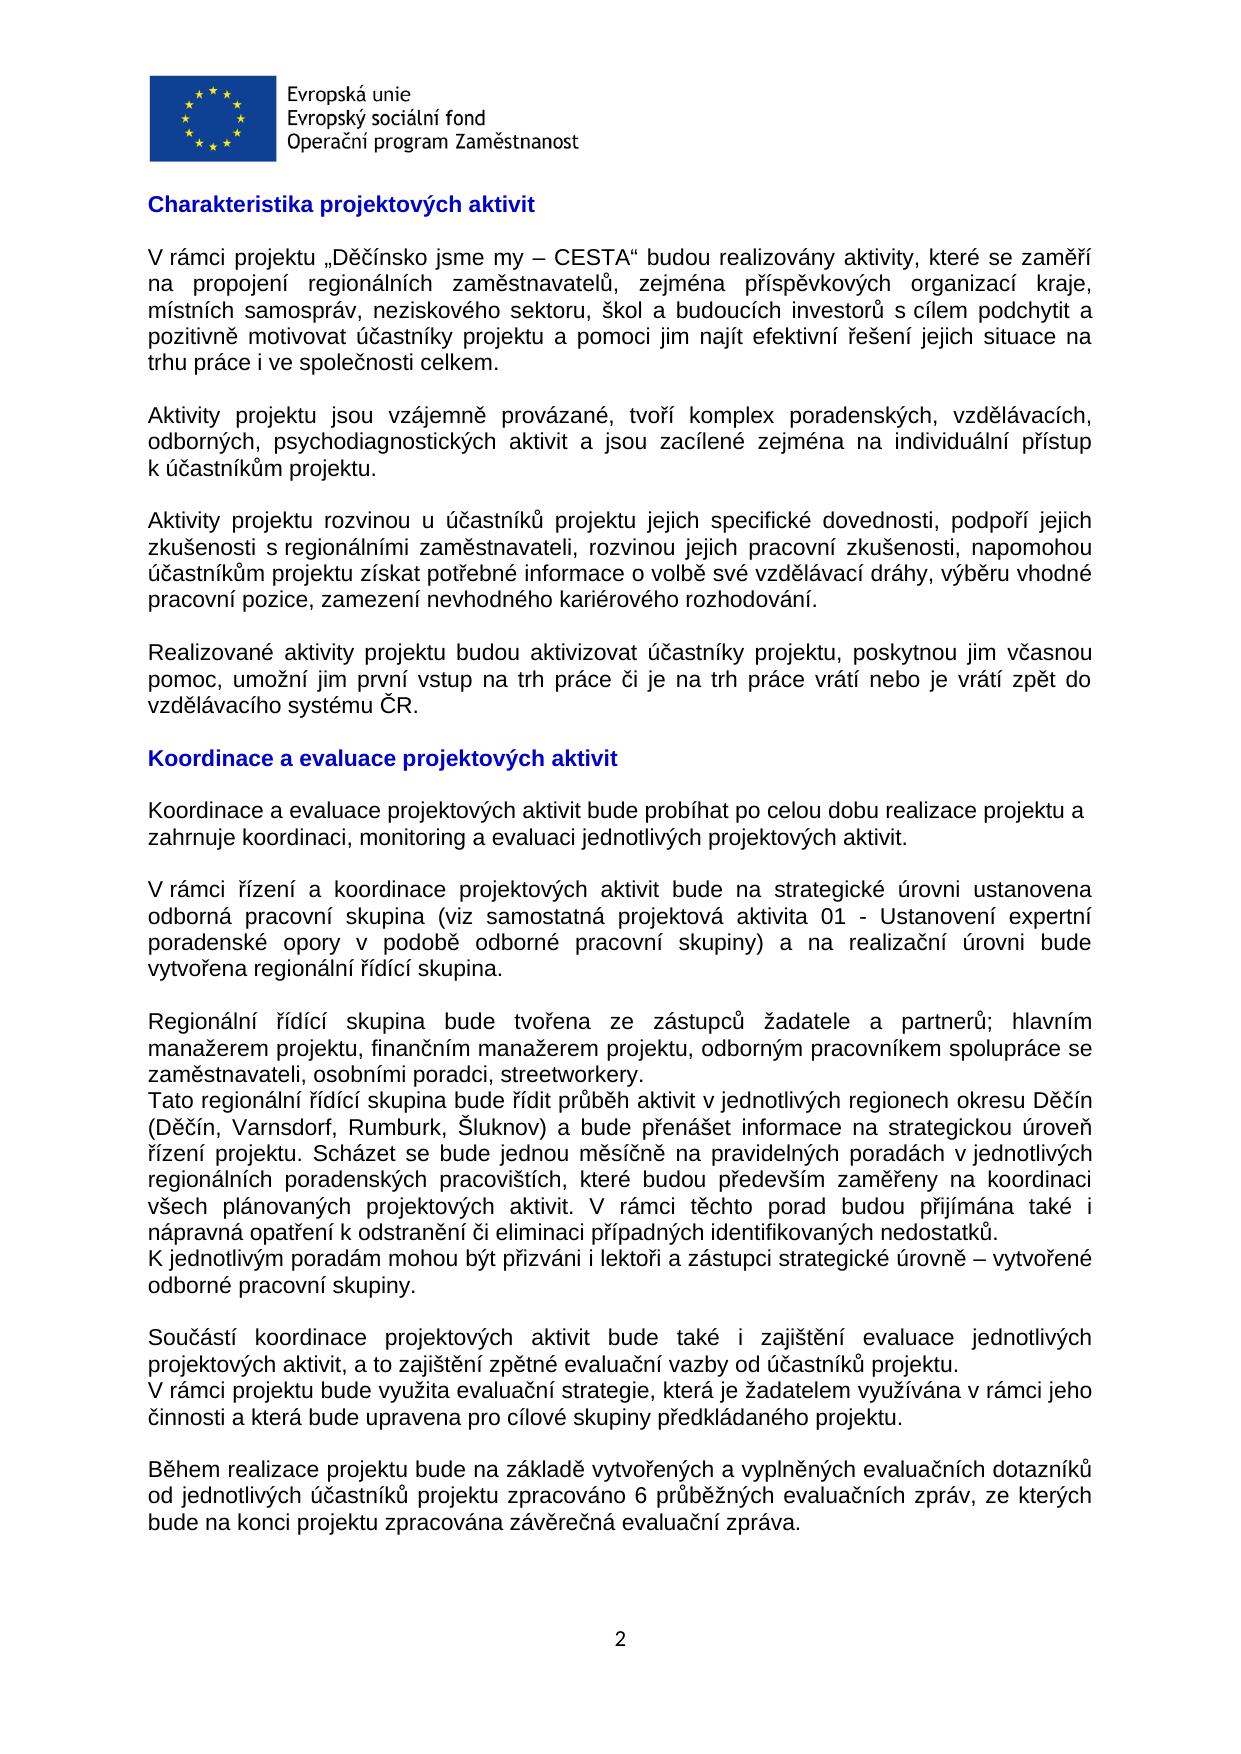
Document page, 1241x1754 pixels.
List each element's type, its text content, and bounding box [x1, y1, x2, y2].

text Tato regionální řídící skupina bude řídit průběh aktivit v jednotlivých regionech okresu Děčín (Děčín, Varnsdorf, Rumburk, Šluknov) a bude přenášet informace na strategickou úroveň řízení projektu. Scházet se bude jednou měsíčně na pravidelných poradách v jednotlivých regionálních poradenských pracovištích, které budou především zaměřeny na koordinaci všech plánovaných projektových aktivit. V rámci těchto porad budou přijímána také i nápravná opatření k odstranění či eliminaci případných identifikovaných nedostatků. [148, 1087, 1093, 1245]
text Koordinace a evaluace projektových aktivit [148, 744, 1093, 771]
text Součástí koordinace projektových aktivit bude také i zajištění evaluace jednotlivých projektových aktivit, a to zajištění zpětné evaluační vazby od účastníků projektu. [148, 1324, 1093, 1377]
text Aktivity projektu rozvinou u účastníků projektu jejich specifické dovednosti, podpoří jejich zkušenosti s regionálními zaměstnavateli, rozvinou jejich pracovní zkušenosti, napomohou účastníkům projektu získat potřebné informace o volbě své vzdělávací dráhy, výběru vhodné pracovní pozice, zamezení nevhodného kariérového rozhodování. [148, 507, 1093, 613]
text Charakteristika projektových aktivit [148, 191, 1093, 217]
picture [147, 73, 579, 164]
text Aktivity projektu jsou vzájemně provázané, tvoří komplex poradenských, vzdělávacích, odborných, psychodiagnostických aktivit a jsou zacílené zejména na individuální přístup k účastníkům projektu. [148, 402, 1093, 481]
text V rámci projektu bude využita evaluační strategie, která je žadatelem využívána v rámci jeho činnosti a která bude upravena pro cílové skupiny předkládaného projektu. [148, 1377, 1093, 1430]
text Během realizace projektu bude na základě vytvořených a vyplněných evaluačních dotazníků od jednotlivých účastníků projektu zpracováno 6 průběžných evaluačních zpráv, ze kterých bude na konci projektu zpracována závěrečná evaluační zpráva. [148, 1456, 1093, 1535]
text Koordinace a evaluace projektových aktivit bude probíhat po celou dobu realizace projektu a zahrnuje koordinaci, monitoring a evaluaci jednotlivých projektových aktivit. [148, 797, 1093, 850]
text V rámci projektu „Děčínsko jsme my – CESTA“ budou realizovány aktivity, které se zaměří na propojení regionálních zaměstnavatelů, zejména příspěvkových organizací kraje, místních samospráv, neziskového sektoru, škol a budoucích investorů s cílem podchytit a pozitivně motivovat účastníky projektu a pomoci jim najít efektivní řešení jejich situace na trhu práce i ve společnosti celkem. [148, 244, 1093, 376]
text Realizované aktivity projektu budou aktivizovat účastníky projektu, poskytnou jim včasnou pomoc, umožní jim první vstup na trh práce či je na trh práce vrátí nebo je vrátí zpět do vzdělávacího systému ČR. [148, 639, 1093, 718]
text Regionální řídící skupina bude tvořena ze zástupců žadatele a partnerů; hlavním manažerem projektu, finančním manažerem projektu, odborným pracovníkem spolupráce se zaměstnavateli, osobními poradci, streetworkery. [148, 1008, 1093, 1087]
text K jednotlivým poradám mohou být přizváni i lektoři a zástupci strategické úrovně – vytvořené odborné pracovní skupiny. [148, 1245, 1093, 1298]
text V rámci řízení a koordinace projektových aktivit bude na strategické úrovni ustanovena odborná pracovní skupina (viz samostatná projektová aktivita 01 - Ustanovení expertní poradenské opory v podobě odborné pracovní skupiny) a na realizační úrovni bude vytvořena regionální řídící skupina. [148, 876, 1093, 982]
